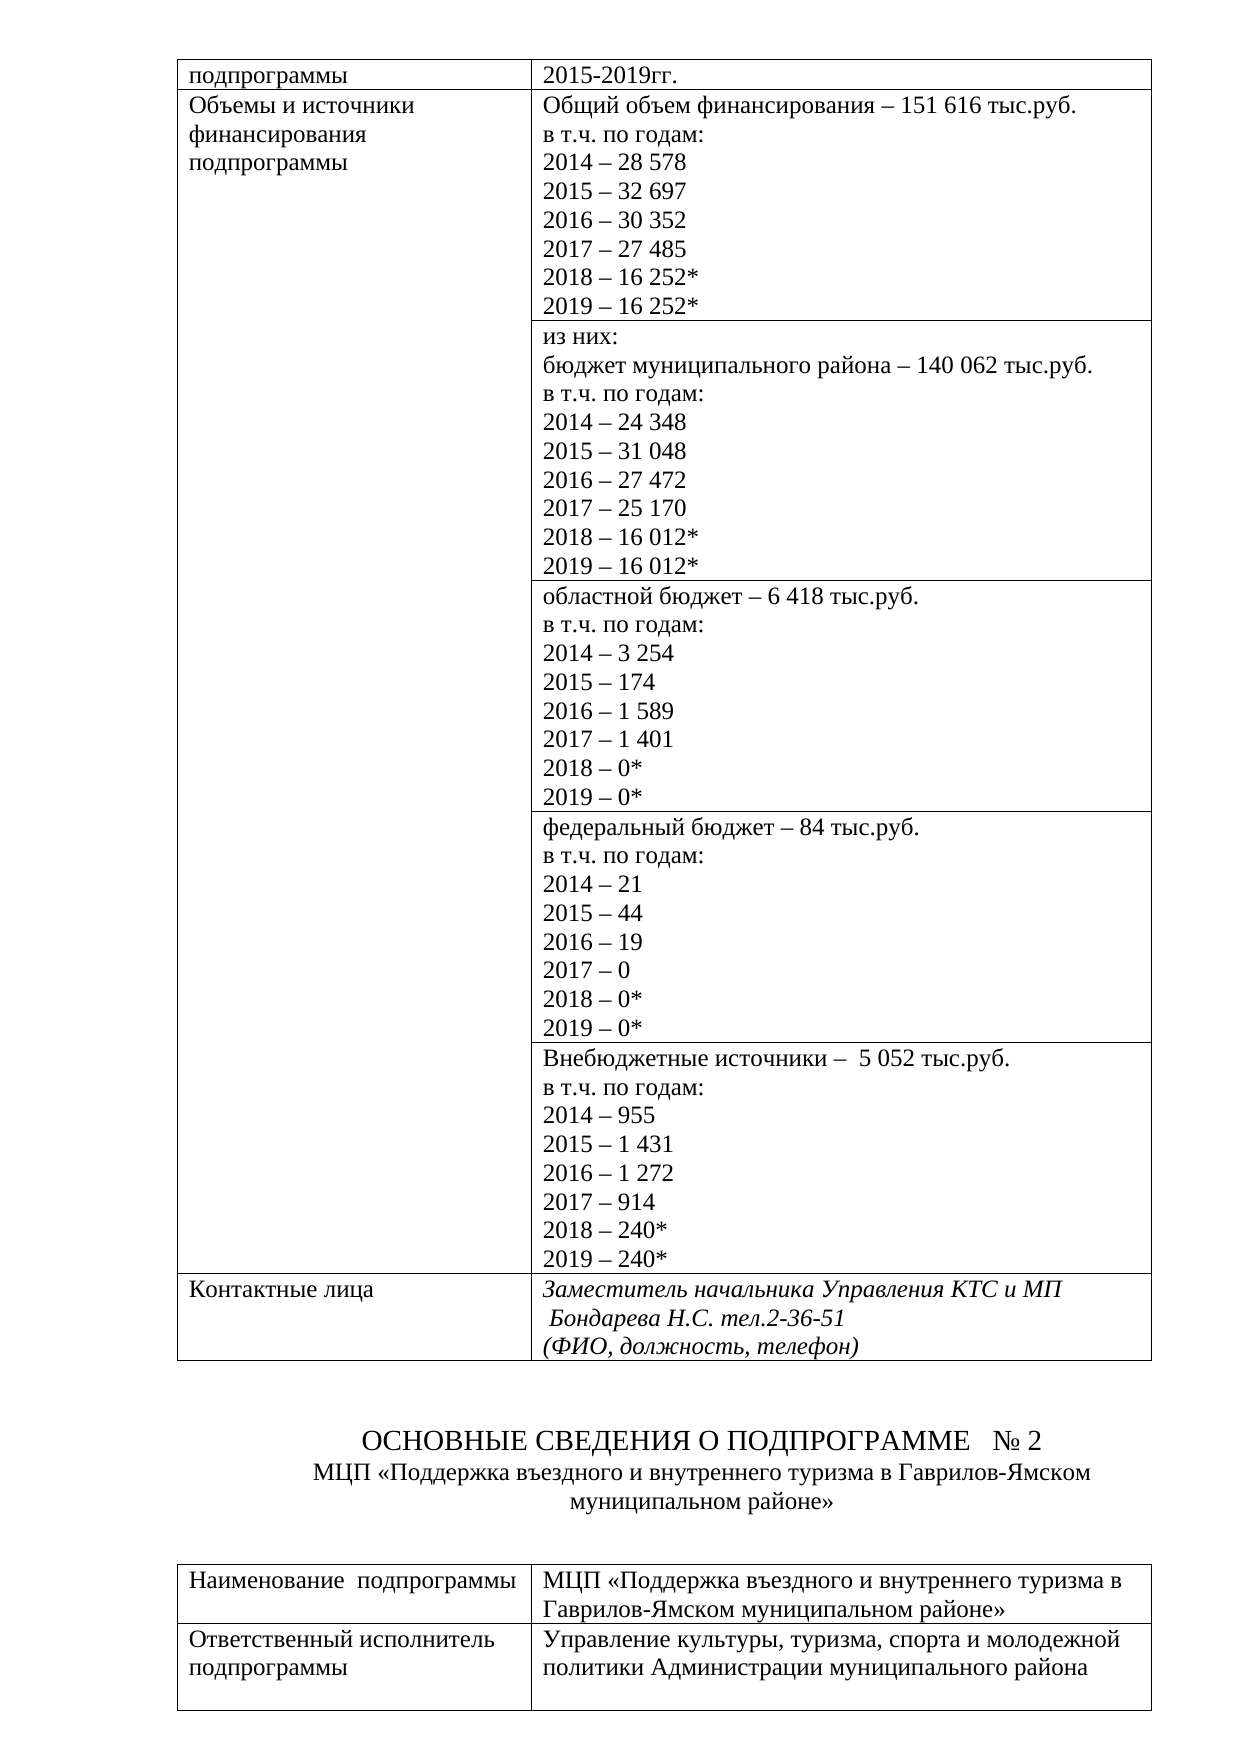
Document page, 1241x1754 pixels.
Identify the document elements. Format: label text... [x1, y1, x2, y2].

table_cell федеральный бюджет – 84 тыс.руб. в т.ч. по годам: 2014 – 21 2015 – 44 2016 – 19 2017 – 0 2018 – 0* 2019 – 0* [532, 812, 1151, 1042]
table_cell Управление культуры, туризма, спорта и молодежной политики Администрации муниципального района [532, 1624, 1151, 1710]
table_cell Заместитель начальника Управления КТС и МП Бондарева Н.С. тел.2-36-51 (ФИО, должность, телефон) [532, 1274, 1151, 1360]
list МЦП «Поддержка въездного и внутреннего туризма в Гаврилов-Ямском муниципальном районе» [252, 1457, 1152, 1514]
table_cell Ответственный исполнитель подпрограммы [178, 1624, 531, 1710]
list ОСНОВНЫЕ СВЕДЕНИЯ О ПОДПРОГРАММЕ № 2 [252, 1423, 1152, 1457]
table_cell Контактные лица [178, 1274, 531, 1360]
table_cell областной бюджет – 6 418 тыс.руб. в т.ч. по годам: 2014 – 3 254 2015 – 174 2016 – 1 589 2017 – 1 401 2018 – 0* 2019 – 0* [532, 581, 1151, 811]
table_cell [532, 60, 1151, 89]
table_cell Общий объем финансирования – 151 616 тыс.руб. в т.ч. по годам: 2014 – 28 578 2015 – 32 697 2016 – 30 352 2017 – 27 485 2018 – 16 252* 2019 – 16 252* [532, 90, 1151, 320]
table_cell Внебюджетные источники – 5 052 тыс.руб. в т.ч. по годам: 2014 – 955 2015 – 1 431 2016 – 1 272 2017 – 914 2018 – 240* 2019 – 240* [532, 1043, 1151, 1273]
table_header Наименование подпрограммы [178, 1565, 531, 1623]
table_cell из них: бюджет муниципального района – 140 062 тыс.руб. в т.ч. по годам: 2014 – 24 348 2015 – 31 048 2016 – 27 472 2017 – 25 170 2018 – 16 012* 2019 – 16 012* [532, 321, 1151, 580]
table_header МЦП «Поддержка въездного и внутреннего туризма в Гаврилов-Ямском муниципальном районе» [532, 1565, 1151, 1623]
table_cell Объемы и источники финансирования подпрограммы [178, 90, 531, 1273]
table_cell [178, 60, 531, 89]
